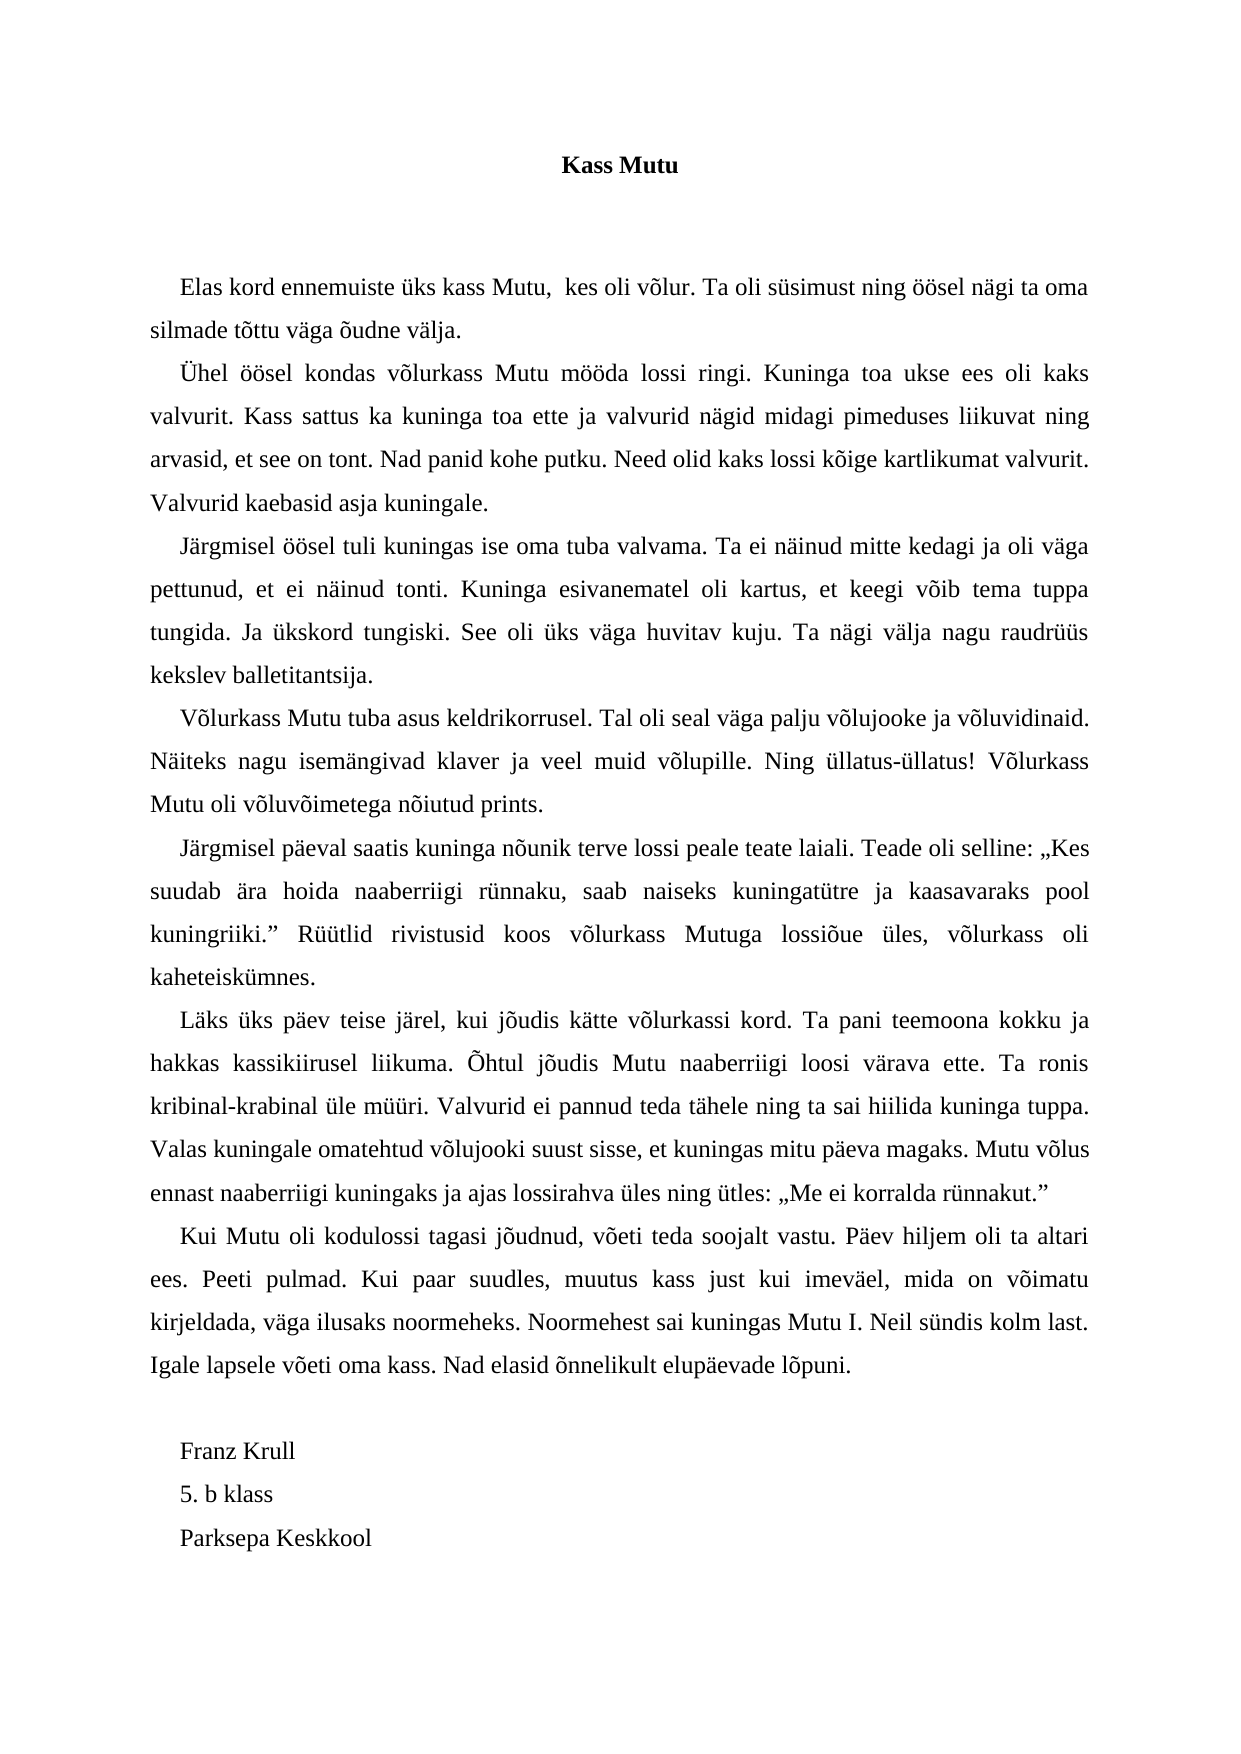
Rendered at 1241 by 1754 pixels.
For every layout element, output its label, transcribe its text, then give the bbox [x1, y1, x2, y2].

text Parksepa Keskkool [150, 1523, 1090, 1551]
text Ühel öösel kondas võlurkass Mutu mööda lossi ringi. Kuninga toa ukse ees oli kaks valvurit. Kass sattus ka kuninga toa ette ja valvurid nägid midagi pimeduses liikuvat ning arvasid, et see on tont. Nad panid kohe putku. Need olid kaks lossi kõige kartlikumat valvurit. Valvurid kaebasid asja kuningale. [150, 358, 1090, 516]
text Järgmisel öösel tuli kuningas ise oma tuba valvama. Ta ei näinud mitte kedagi ja oli väga pettunud, et ei näinud tonti. Kuninga esivanematel oli kartus, et keegi võib tema tuppa tungida. Ja ükskord tungiski. See oli üks väga huvitav kuju. Ta nägi välja nagu raudrüüs kekslev balletitantsija. [150, 531, 1090, 689]
text 5. b klass [150, 1479, 1090, 1508]
text Elas kord ennemuiste üks kass Mutu, kes oli võlur. Ta oli süsimust ning öösel nägi ta oma silmade tõttu väga õudne välja. [150, 272, 1090, 344]
text Franz Krull [150, 1436, 1090, 1465]
text Kass Mutu [150, 150, 1090, 179]
text Järgmisel päeval saatis kuninga nõunik terve lossi peale teate laiali. Teade oli selline: „Kes suudab ära hoida naaberriigi rünnaku, saab naiseks kuningatütre ja kaasavaraks pool kuningriiki.” Rüütlid rivistusid koos võlurkass Mutuga lossiõue üles, võlurkass oli kaheteiskümnes. [150, 833, 1090, 991]
text Võlurkass Mutu tuba asus keldrikorrusel. Tal oli seal väga palju võlujooke ja võluvidinaid. Näiteks nagu isemängivad klaver ja veel muid võlupille. Ning üllatus-üllatus! Võlurkass Mutu oli võluvõimetega nõiutud prints. [150, 703, 1090, 818]
text Kui Mutu oli kodulossi tagasi jõudnud, võeti teda soojalt vastu. Päev hiljem oli ta altari ees. Peeti pulmad. Kui paar suudles, muutus kass just kui imeväel, mida on võimatu kirjeldada, väga ilusaks noormeheks. Noormehest sai kuningas Mutu I. Neil sündis kolm last. Igale lapsele võeti oma kass. Nad elasid õnnelikult elupäevade lõpuni. [150, 1221, 1090, 1379]
text Läks üks päev teise järel, kui jõudis kätte võlurkassi kord. Ta pani teemoona kokku ja hakkas kassikiirusel liikuma. Õhtul jõudis Mutu naaberriigi loosi värava ette. Ta ronis kribinal-krabinal üle müüri. Valvurid ei pannud teda tähele ning ta sai hiilida kuninga tuppa. Valas kuningale omatehtud võlujooki suust sisse, et kuningas mitu päeva magaks. Mutu võlus ennast naaberriigi kuningaks ja ajas lossirahva üles ning ütles: „Me ei korralda rünnakut.” [150, 1005, 1090, 1206]
